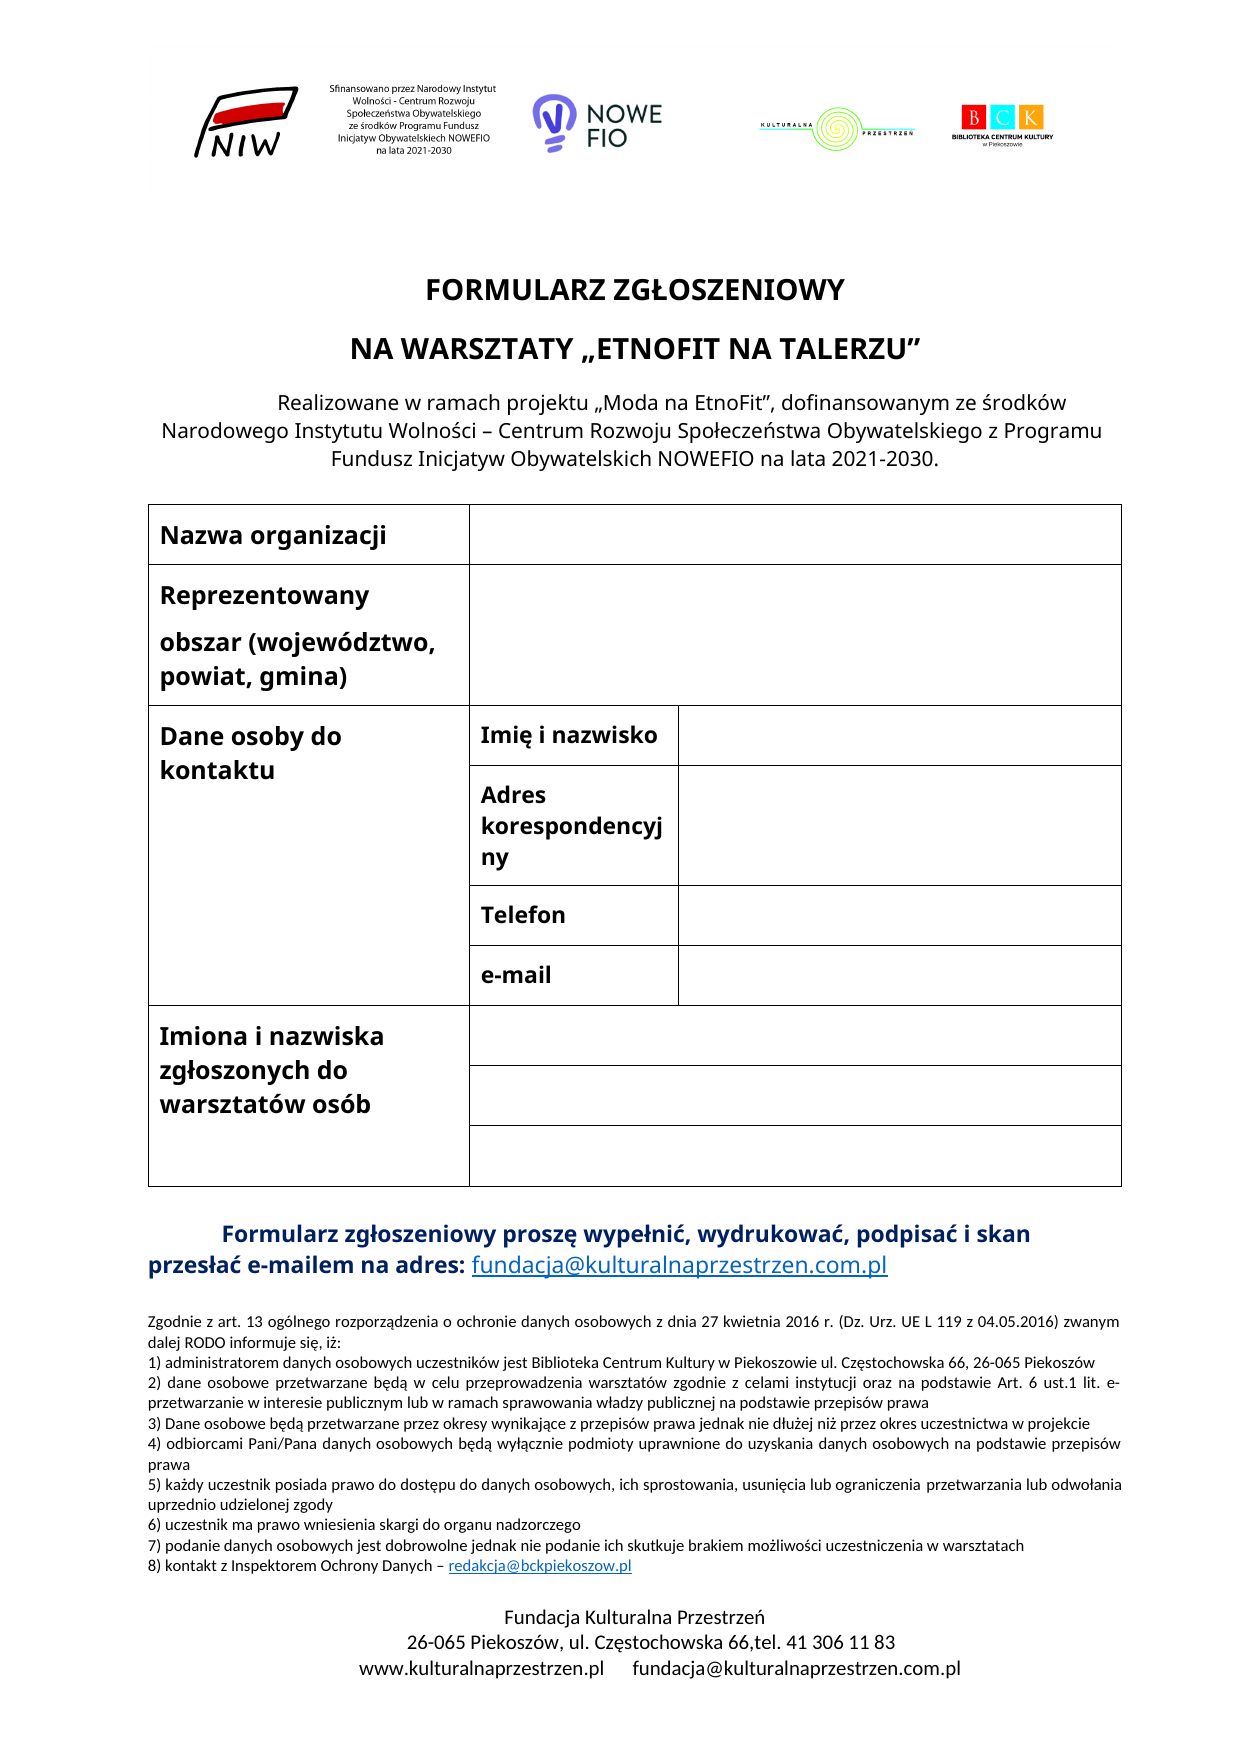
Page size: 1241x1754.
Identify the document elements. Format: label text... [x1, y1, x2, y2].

table_cell [679, 886, 1121, 945]
table_cell [679, 706, 1121, 765]
text Zgodnie z art. 13 ogólnego rozporządzenia o ochronie danych osobowych z dnia 27 kwietnia 2016 r. (Dz. Urz. UE L 119 z 04.05.2016) zwanym dalej RODO informuje się, iż: [148, 1312, 1122, 1352]
table_cell Telefon [470, 886, 678, 945]
table_cell Adres korespondencyjny [470, 766, 678, 885]
table_cell Dane osoby do kontaktu [149, 706, 469, 1005]
text Realizowane w ramach projektu „Moda na EtnoFit”, dofinansowanym ze środków Narodowego Instytutu Wolności – Centrum Rozwoju Społeczeństwa Obywatelskiego z Programu Fundusz Inicjatyw Obywatelskich NOWEFIO na lata 2021-2030. [148, 388, 1122, 473]
text Formularz zgłoszeniowy proszę wypełnić, wydrukować, podpisać i skan przesłać e-mailem na adres: fundacja@kulturalnaprzestrzen.com.pl [148, 1218, 1122, 1280]
text NA WARSZTATY „ETNOFIT NA TALERZU” [148, 328, 1122, 368]
picture [147, 45, 1120, 194]
table_cell [470, 1126, 1121, 1186]
text FORMULARZ ZGŁOSZENIOWY [148, 269, 1122, 308]
text 7) podanie danych osobowych jest dobrowolne jednak nie podanie ich skutkuje brakiem możliwości uczestniczenia w warsztatach [148, 1535, 1122, 1555]
table_cell e-mail [470, 946, 678, 1005]
table_cell Imiona i nazwiska zgłoszonych do warsztatów osób [149, 1006, 469, 1186]
table_cell [470, 1066, 1121, 1125]
table_cell [470, 1006, 1121, 1065]
table_cell [470, 565, 1121, 705]
text 1) administratorem danych osobowych uczestników jest Biblioteka Centrum Kultury w Piekoszowie ul. Częstochowska 66, 26-065 Piekoszów [148, 1352, 1122, 1372]
text 2) dane osobowe przetwarzane będą w celu przeprowadzenia warsztatów zgodnie z celami instytucji oraz na podstawie Art. 6 ust.1 lit. e- przetwarzanie w interesie publicznym lub w ramach sprawowania władzy publicznej na podstawie przepisów prawa [148, 1372, 1122, 1413]
table_cell [679, 946, 1121, 1005]
text 8) kontakt z Inspektorem Ochrony Danych – redakcja@bckpiekoszow.pl [148, 1555, 1122, 1576]
text 6) uczestnik ma prawo wniesienia skargi do organu nadzorczego [148, 1515, 1122, 1535]
text 3) Dane osobowe będą przetwarzane przez okresy wynikające z przepisów prawa jednak nie dłużej niż przez okres uczestnictwa w projekcie [148, 1413, 1122, 1433]
table_cell Imię i nazwisko [470, 706, 678, 765]
table_header [470, 505, 1121, 564]
table_cell [679, 766, 1121, 885]
text 5) każdy uczestnik posiada prawo do dostępu do danych osobowych, ich sprostowania, usunięcia lub ograniczenia przetwarzania lub odwołania uprzednio udzielonej zgody [148, 1474, 1122, 1515]
text 4) odbiorcami Pani/Pana danych osobowych będą wyłącznie podmioty uprawnione do uzyskania danych osobowych na podstawie przepisów prawa [148, 1433, 1122, 1474]
table_cell Reprezentowany obszar (województwo, powiat, gmina) [149, 565, 469, 705]
table_header Nazwa organizacji [149, 505, 469, 564]
